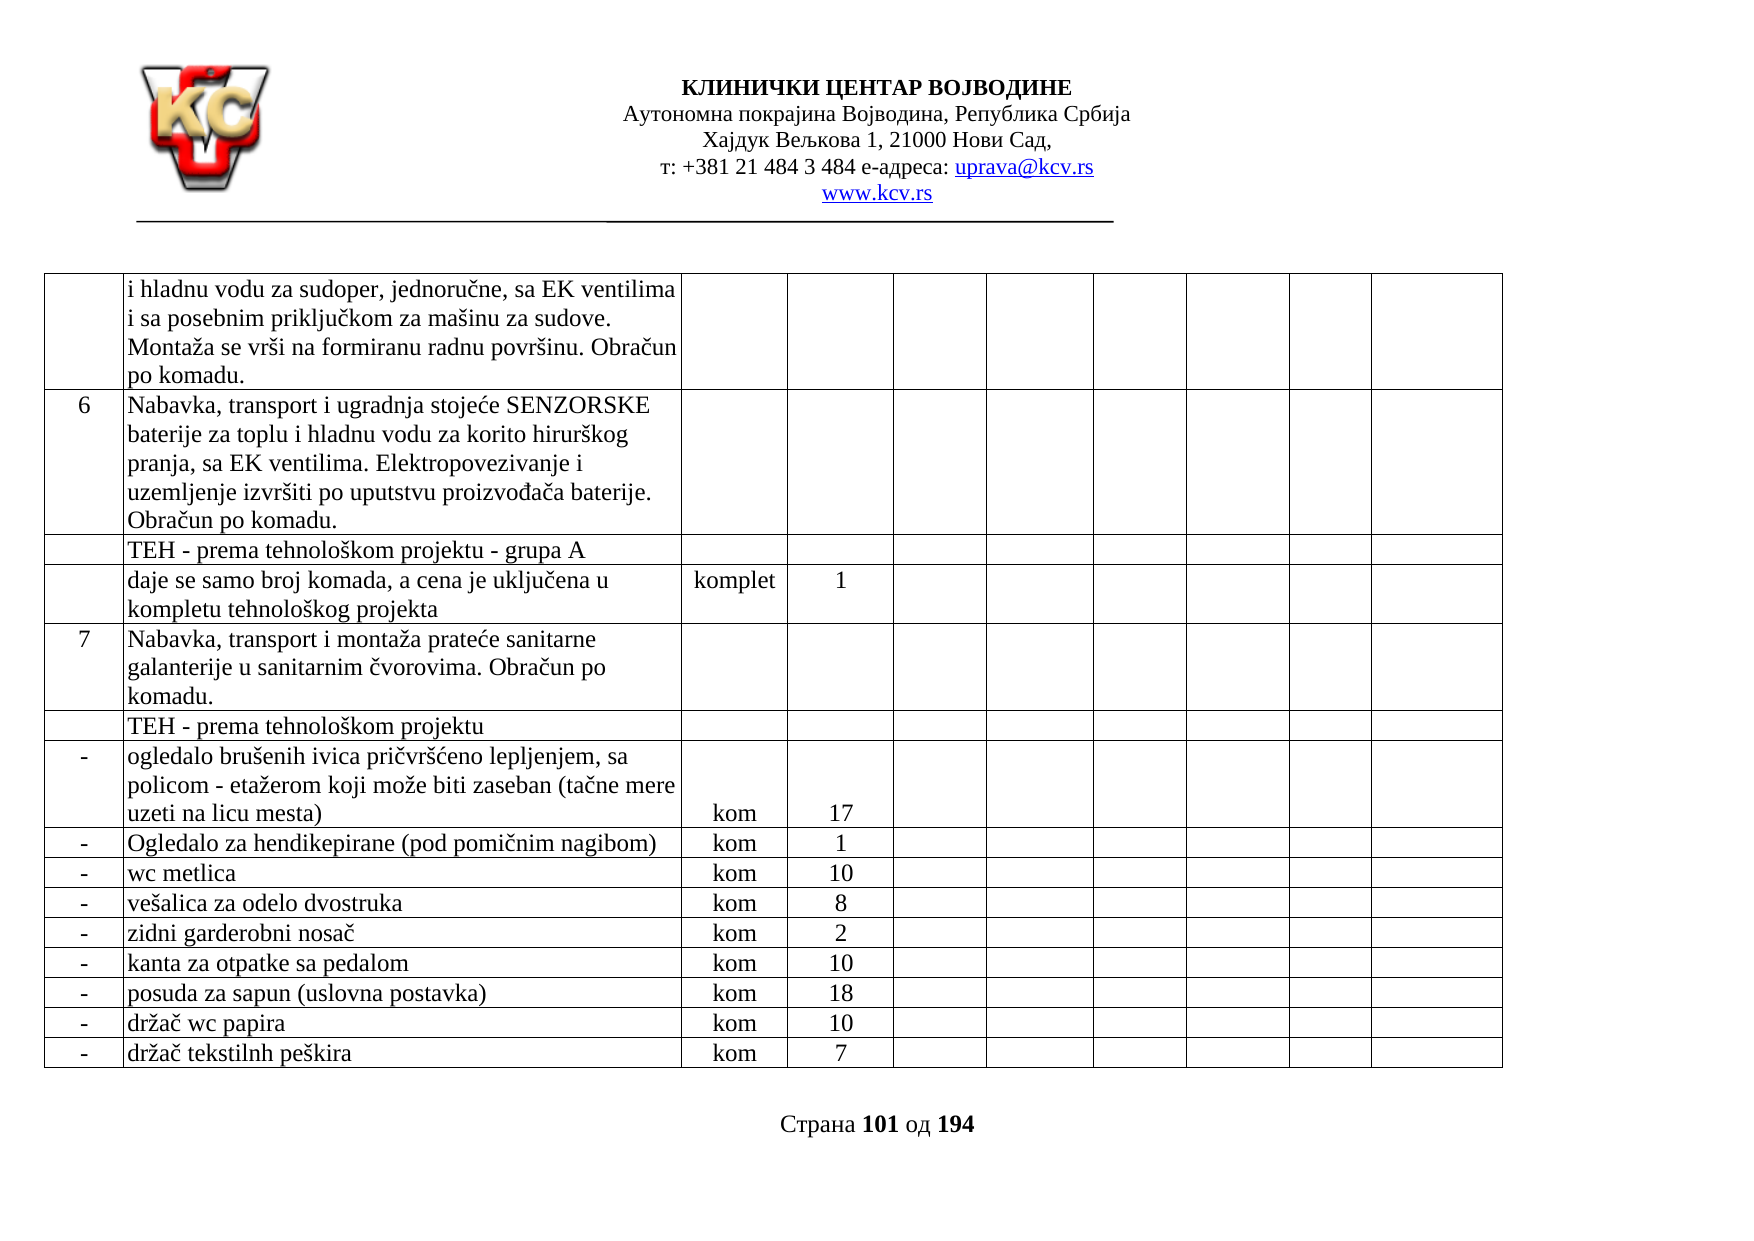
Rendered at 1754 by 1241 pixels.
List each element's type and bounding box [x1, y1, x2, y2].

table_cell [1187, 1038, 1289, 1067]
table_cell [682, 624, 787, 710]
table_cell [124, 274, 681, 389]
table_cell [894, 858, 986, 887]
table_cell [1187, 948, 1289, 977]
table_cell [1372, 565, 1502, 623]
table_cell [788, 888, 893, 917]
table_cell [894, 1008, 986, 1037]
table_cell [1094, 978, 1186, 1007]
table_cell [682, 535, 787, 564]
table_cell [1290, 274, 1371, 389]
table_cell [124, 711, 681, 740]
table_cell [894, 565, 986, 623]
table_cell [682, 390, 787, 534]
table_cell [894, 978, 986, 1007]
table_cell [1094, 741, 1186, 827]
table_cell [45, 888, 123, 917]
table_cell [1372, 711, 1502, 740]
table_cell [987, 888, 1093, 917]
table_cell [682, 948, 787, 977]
picture [137, 62, 274, 193]
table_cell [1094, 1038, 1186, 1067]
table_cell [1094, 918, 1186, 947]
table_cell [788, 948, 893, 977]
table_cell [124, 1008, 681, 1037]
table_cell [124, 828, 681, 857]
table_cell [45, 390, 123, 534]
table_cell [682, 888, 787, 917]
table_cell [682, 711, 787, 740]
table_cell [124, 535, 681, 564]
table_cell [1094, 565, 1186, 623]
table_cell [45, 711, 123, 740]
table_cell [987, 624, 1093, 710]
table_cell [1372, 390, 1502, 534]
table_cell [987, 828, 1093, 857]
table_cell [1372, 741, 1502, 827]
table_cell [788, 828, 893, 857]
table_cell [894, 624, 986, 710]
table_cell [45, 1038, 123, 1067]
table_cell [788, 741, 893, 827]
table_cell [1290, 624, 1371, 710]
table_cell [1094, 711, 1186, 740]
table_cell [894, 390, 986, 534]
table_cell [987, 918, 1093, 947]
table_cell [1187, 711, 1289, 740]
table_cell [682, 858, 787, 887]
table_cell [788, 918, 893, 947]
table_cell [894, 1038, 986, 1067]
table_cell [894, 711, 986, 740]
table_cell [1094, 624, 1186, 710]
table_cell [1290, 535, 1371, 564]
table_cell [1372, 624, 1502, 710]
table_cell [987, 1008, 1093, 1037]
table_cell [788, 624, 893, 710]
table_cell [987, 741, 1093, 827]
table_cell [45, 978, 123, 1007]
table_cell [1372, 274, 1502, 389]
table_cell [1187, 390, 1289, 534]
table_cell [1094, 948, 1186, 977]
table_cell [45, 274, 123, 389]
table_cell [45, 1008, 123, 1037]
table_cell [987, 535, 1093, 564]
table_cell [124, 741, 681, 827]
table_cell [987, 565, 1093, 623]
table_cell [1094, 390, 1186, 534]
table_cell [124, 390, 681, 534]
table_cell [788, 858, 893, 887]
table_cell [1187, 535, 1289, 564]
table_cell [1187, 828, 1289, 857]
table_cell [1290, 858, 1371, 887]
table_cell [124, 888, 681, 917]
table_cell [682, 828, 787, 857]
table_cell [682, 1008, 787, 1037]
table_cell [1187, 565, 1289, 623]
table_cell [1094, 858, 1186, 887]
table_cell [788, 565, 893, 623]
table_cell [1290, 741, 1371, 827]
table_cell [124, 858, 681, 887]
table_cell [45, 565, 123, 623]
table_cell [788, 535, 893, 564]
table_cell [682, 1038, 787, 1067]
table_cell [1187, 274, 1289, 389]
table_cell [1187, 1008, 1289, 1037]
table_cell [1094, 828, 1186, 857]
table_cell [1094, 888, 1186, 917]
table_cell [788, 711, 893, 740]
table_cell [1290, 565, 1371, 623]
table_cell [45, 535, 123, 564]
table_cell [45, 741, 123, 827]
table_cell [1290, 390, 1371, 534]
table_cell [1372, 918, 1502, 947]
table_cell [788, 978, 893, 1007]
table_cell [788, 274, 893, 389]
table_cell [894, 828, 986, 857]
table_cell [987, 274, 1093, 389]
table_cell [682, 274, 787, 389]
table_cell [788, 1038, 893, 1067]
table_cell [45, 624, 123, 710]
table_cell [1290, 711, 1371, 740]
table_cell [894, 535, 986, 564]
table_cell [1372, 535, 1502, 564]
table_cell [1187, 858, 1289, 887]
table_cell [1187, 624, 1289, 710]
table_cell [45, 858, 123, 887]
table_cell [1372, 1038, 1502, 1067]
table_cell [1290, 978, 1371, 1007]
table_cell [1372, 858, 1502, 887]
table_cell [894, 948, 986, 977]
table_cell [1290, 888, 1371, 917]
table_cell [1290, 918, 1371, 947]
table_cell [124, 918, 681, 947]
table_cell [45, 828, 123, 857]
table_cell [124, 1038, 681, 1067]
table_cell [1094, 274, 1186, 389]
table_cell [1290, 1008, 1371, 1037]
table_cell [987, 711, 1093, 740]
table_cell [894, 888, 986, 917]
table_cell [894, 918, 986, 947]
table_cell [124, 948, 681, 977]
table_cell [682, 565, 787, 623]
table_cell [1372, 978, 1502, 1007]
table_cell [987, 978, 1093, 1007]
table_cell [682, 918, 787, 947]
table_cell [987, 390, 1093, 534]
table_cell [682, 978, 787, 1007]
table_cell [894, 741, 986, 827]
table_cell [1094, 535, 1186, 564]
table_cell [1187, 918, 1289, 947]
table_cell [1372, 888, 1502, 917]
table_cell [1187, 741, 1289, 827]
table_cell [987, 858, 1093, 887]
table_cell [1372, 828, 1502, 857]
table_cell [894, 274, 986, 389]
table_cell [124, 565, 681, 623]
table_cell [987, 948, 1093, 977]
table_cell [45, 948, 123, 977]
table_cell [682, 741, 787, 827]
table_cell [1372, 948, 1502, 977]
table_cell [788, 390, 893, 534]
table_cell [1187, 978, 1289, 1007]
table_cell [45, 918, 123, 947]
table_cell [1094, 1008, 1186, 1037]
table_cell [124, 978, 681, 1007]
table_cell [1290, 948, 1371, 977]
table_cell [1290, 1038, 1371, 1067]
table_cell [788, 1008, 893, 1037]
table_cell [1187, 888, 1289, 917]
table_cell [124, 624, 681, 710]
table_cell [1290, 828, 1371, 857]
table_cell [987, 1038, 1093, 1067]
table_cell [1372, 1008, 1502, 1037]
